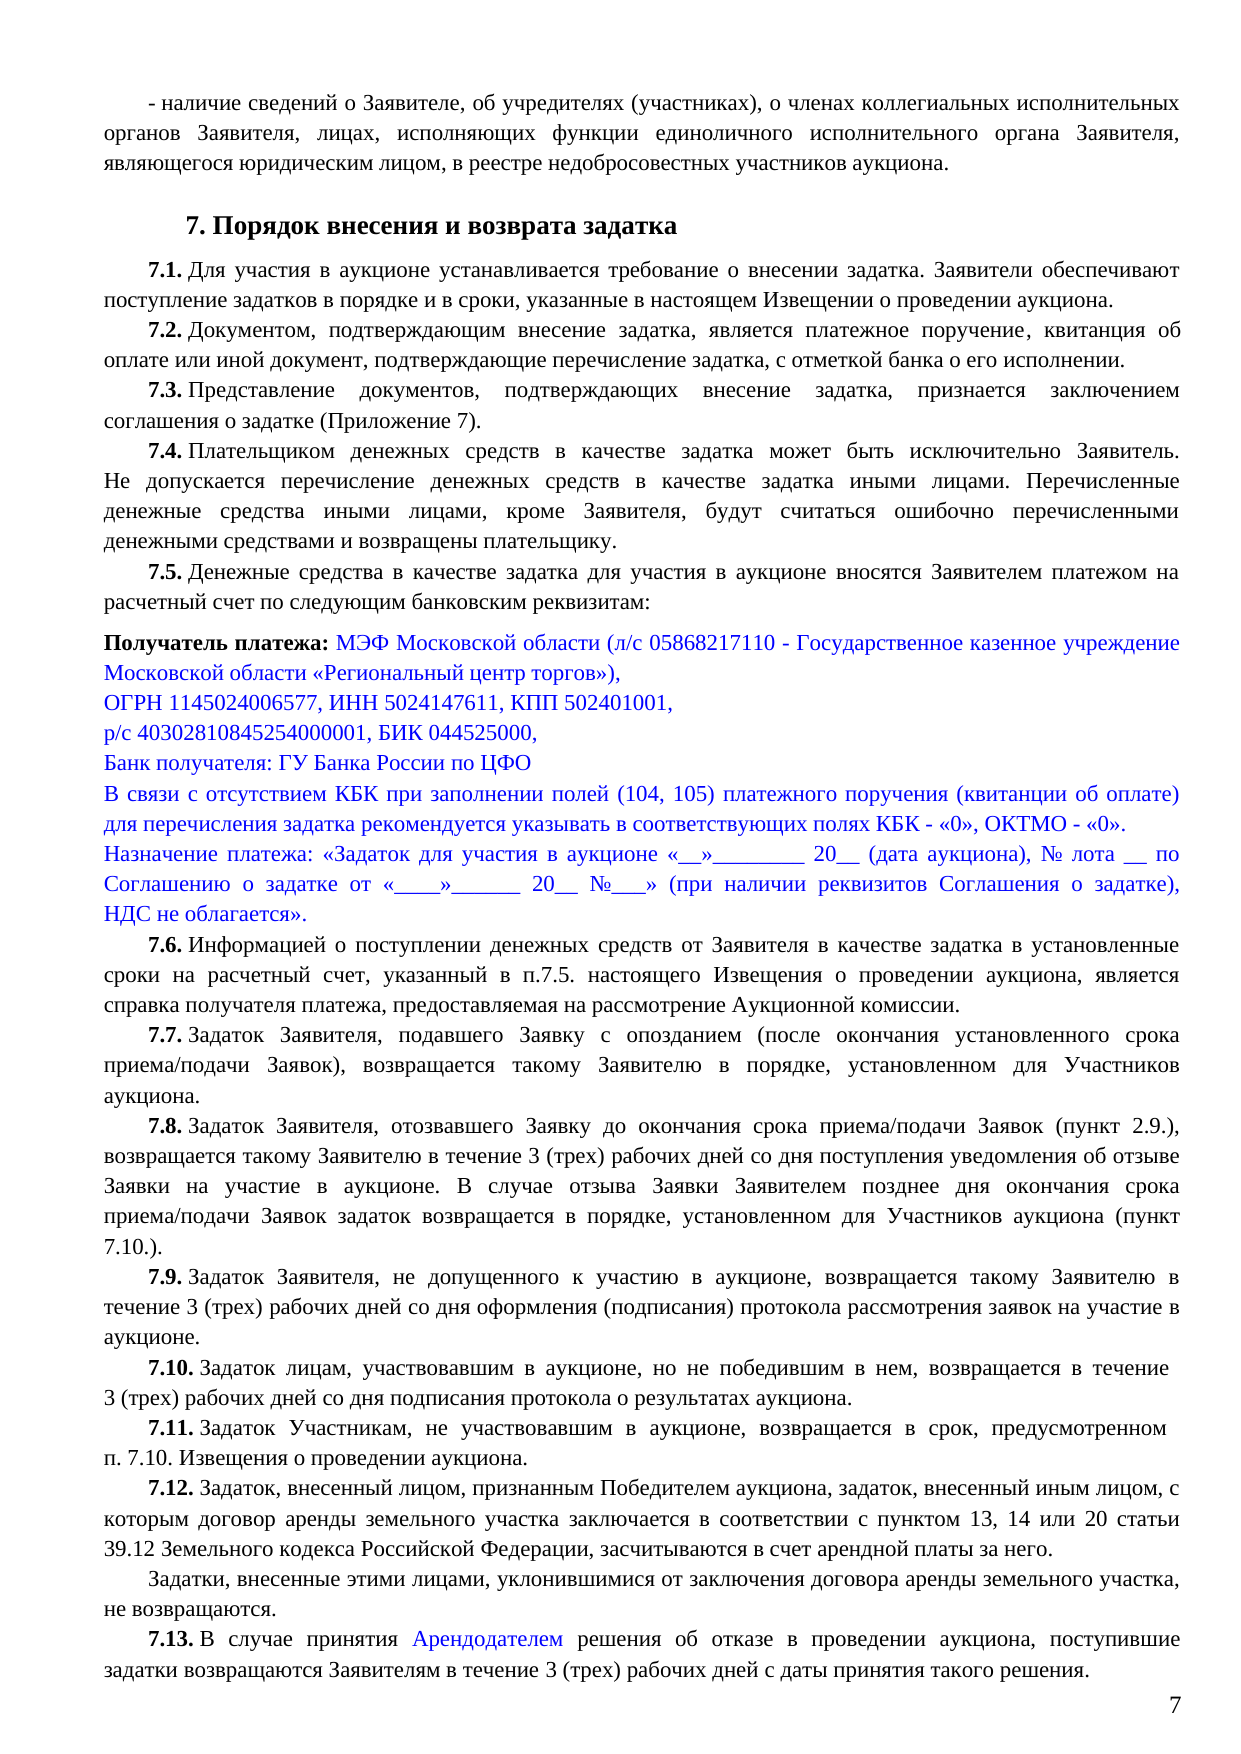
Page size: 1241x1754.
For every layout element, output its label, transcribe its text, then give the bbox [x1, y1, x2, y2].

text 7.2. Документом, подтверждающим внесение задатка, является платежное поручение, квитанция об оплате или иной документ, подтверждающие перечисление задатка, с отметкой банка о его исполнении. [103, 316, 1181, 373]
text 7.6. Информацией о поступлении денежных средств от Заявителя в качестве задатка в установленные сроки на расчетный счет, указанный в п.7.5. настоящего Извещения о проведении аукциона, является справка получателя платежа, предоставляемая на рассмотрение Аукционной комиссии. [103, 931, 1181, 1017]
text 7.3. Представление документов, подтверждающих внесение задатка, признается заключением соглашения о задатке (Приложение 7). [103, 376, 1181, 433]
text Задатки, внесенные этими лицами, уклонившимися от заключения договора аренды земельного участка, не возвращаются. [103, 1565, 1181, 1622]
text Получатель платежа: МЭФ Московской области (л/с 05868217110 - Государственное казенное учреждение Московской области «Региональный центр торгов»), [103, 628, 1181, 685]
text 7.7. Задаток Заявителя, подавшего Заявку с опозданием (после окончания установленного срока приема/подачи Заявок), возвращается такому Заявителю в порядке, установленном для Участников аукциона. [103, 1021, 1181, 1108]
text 7.9. Задаток Заявителя, не допущенного к участию в аукционе, возвращается такому Заявителю в течение 3 (трех) рабочих дней со дня оформления (подписания) протокола рассмотрения заявок на участие в аукционе. [103, 1263, 1181, 1350]
text ОГРН 1145024006577, ИНН 5024147611, КПП 502401001, [103, 689, 1181, 715]
text - наличие сведений о Заявителе, об учредителях (участниках), о членах коллегиальных исполнительных органов Заявителя, лицах, исполняющих функции единоличного исполнительного органа Заявителя, являющегося юридическим лицом, в реестре недобросовестных участников аукциона. [103, 89, 1181, 175]
text 7.1. Для участия в аукционе устанавливается требование о внесении задатка. Заявители обеспечивают поступление задатков в порядке и в сроки, указанные в настоящем Извещении о проведении аукциона. [103, 256, 1181, 312]
text 7.13. В случае принятия Арендодателем решения об отказе в проведении аукциона, поступившие задатки возвращаются Заявителям в течение 3 (трех) рабочих дней с даты принятия такого решения. [103, 1625, 1181, 1682]
text 7.5. Денежные средства в качестве задатка для участия в аукционе вносятся Заявителем платежом на расчетный счет по следующим банковским реквизитам: [103, 558, 1181, 614]
text Назначение платежа: «Задаток для участия в аукционе «__»________ 20__ (дата аукциона), № лота __ по Соглашению о задатке от «____»______ 20__ №___» (при наличии реквизитов Соглашения о задатке), НДС не облагается». [103, 840, 1181, 927]
text 7.11. Задаток Участникам, не участвовавшим в аукционе, возвращается в срок, предусмотренном п. 7.10. Извещения о проведении аукциона. [103, 1414, 1181, 1471]
text Банк получателя: ГУ Банка России по ЦФО [103, 749, 1181, 776]
text В связи с отсутствием КБК при заполнении полей (104, 105) платежного поручения (квитанции об оплате) для перечисления задатка рекомендуется указывать в соответствующих полях КБК - «0», ОКТМО - «0». [103, 779, 1181, 836]
text 7.8. Задаток Заявителя, отозвавшего Заявку до окончания срока приема/подачи Заявок (пункт 2.9.), возвращается такому Заявителю в течение 3 (трех) рабочих дней со дня поступления уведомления об отзыве Заявки на участие в аукционе. В случае отзыва Заявки Заявителем позднее дня окончания срока приема/подачи Заявок задаток возвращается в порядке, установленном для Участников аукциона (пункт 7.10.). [103, 1112, 1181, 1259]
text 7.12. Задаток, внесенный лицом, признанным Победителем аукциона, задаток, внесенный иным лицом, с которым договор аренды земельного участка заключается в соответствии с пунктом 13, 14 или 20 статьи 39.12 Земельного кодекса Российской Федерации, засчитываются в счет арендной платы за него. [103, 1474, 1181, 1561]
subtitle 7. Порядок внесения и возврата задатка [185, 209, 1181, 241]
text р/с 40302810845254000001, БИК 044525000, [103, 719, 1181, 746]
text 7.10. Задаток лицам, участвовавшим в аукционе, но не победившим в нем, возвращается в течение 3 (трех) рабочих дней со дня подписания протокола о результатах аукциона. [103, 1353, 1181, 1410]
text 7.4. Плательщиком денежных средств в качестве задатка может быть исключительно Заявитель. Не допускается перечисление денежных средств в качестве задатка иными лицами. Перечисленные денежные средства иными лицами, кроме Заявителя, будут считаться ошибочно перечисленными денежными средствами и возвращены плательщику. [103, 437, 1181, 554]
